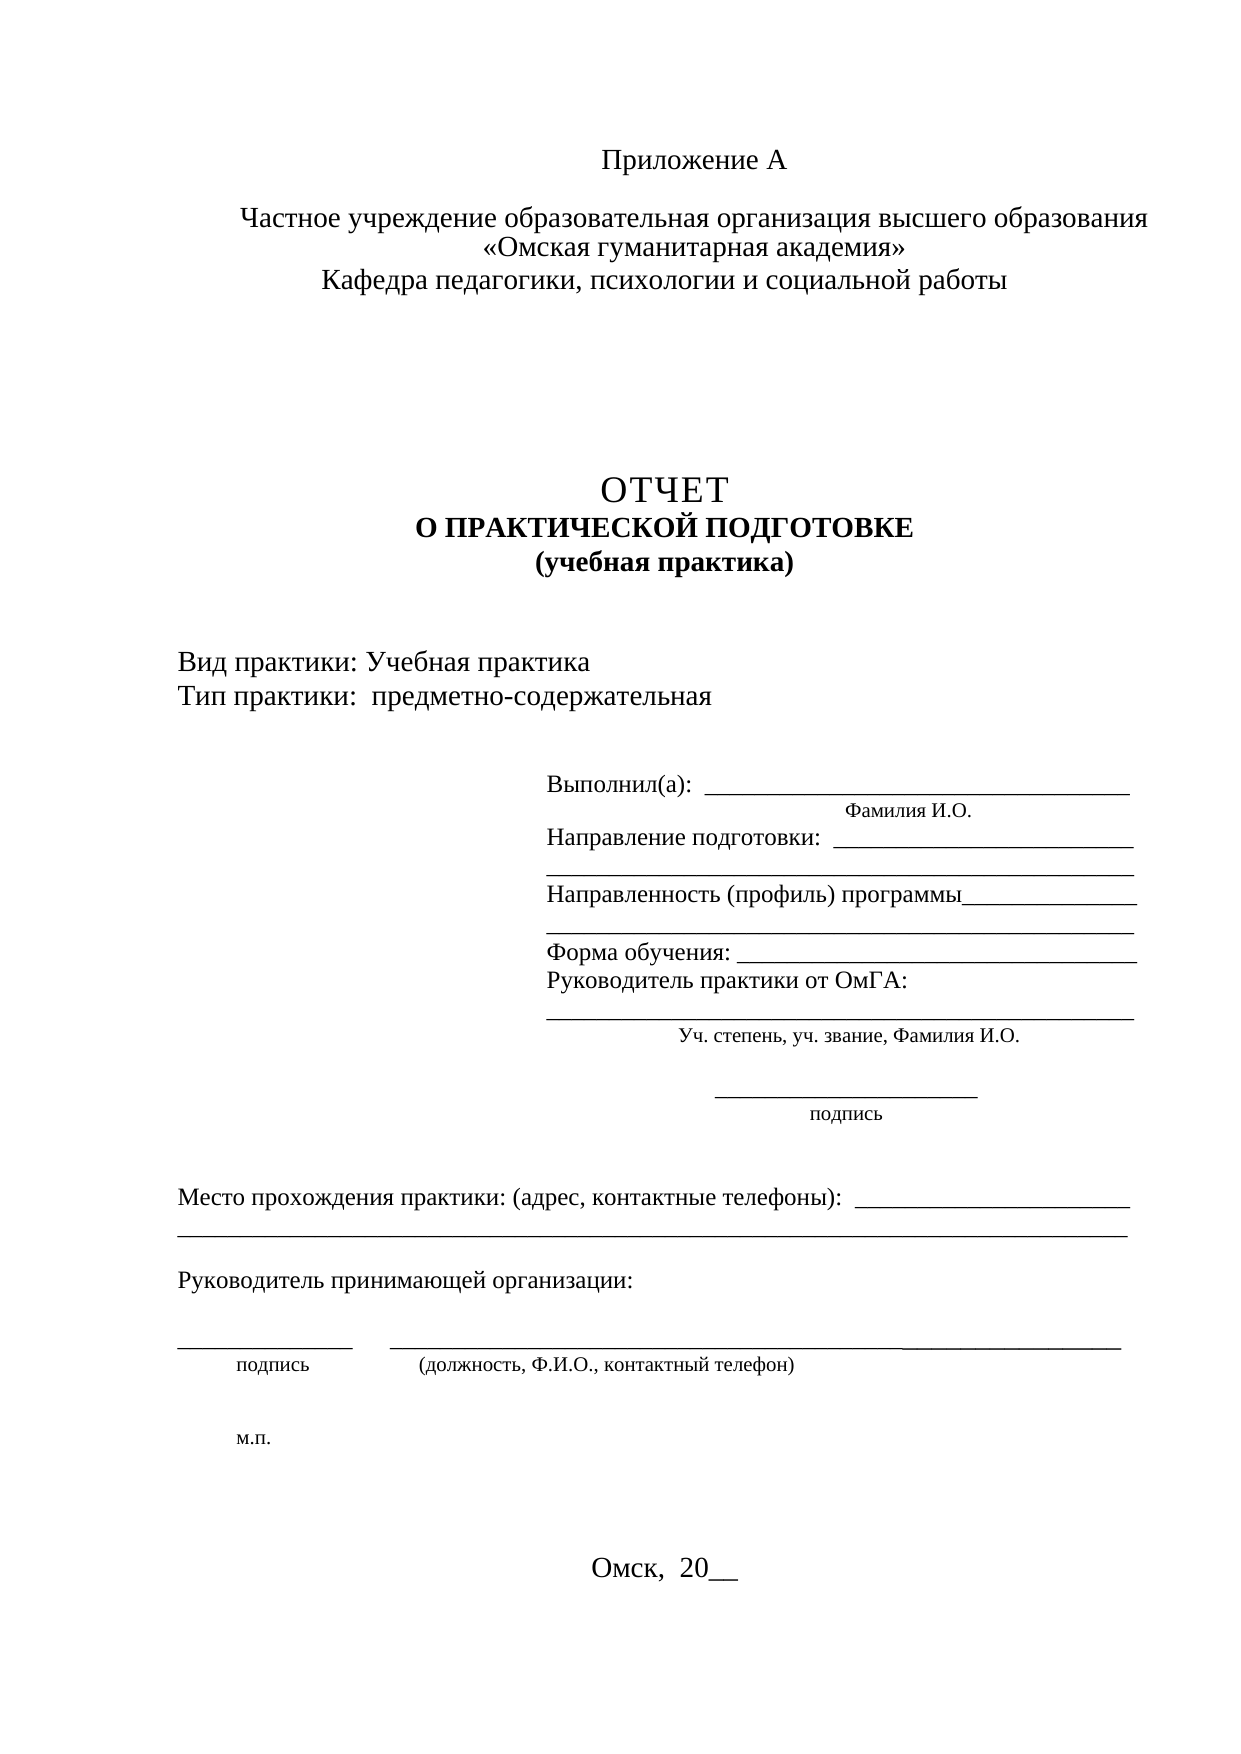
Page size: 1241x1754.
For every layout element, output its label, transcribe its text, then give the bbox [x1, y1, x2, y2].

text Руководитель практики от ОмГА: [546, 966, 1152, 994]
text подпись [546, 1101, 1146, 1125]
text Направленность (профиль) программы______________ [546, 879, 1152, 908]
text м.п. [236, 1425, 1152, 1449]
text Форма обучения: ________________________________ [546, 937, 1152, 966]
text Направление подготовки: ________________________ [546, 822, 1152, 851]
text Фамилия И.О. [546, 798, 1152, 822]
text _____________________ [546, 1072, 1146, 1101]
text Тип практики: предметно-содержательная [177, 678, 1152, 711]
text Кафедра педагогики, психологии и социальной работы [177, 262, 1152, 295]
text подпись (должность, Ф.И.О., контактный телефон) [236, 1352, 1152, 1400]
text Руководитель принимающей организации: [177, 1265, 1152, 1294]
text ОТЧЕТ [177, 467, 1152, 510]
text Вид практики: Учебная практика [177, 644, 1152, 678]
text _______________________________________________ [546, 908, 1152, 937]
text (учебная практика) [177, 544, 1152, 577]
text ____________________________________________________________________________ [177, 1211, 1152, 1240]
text Место прохождения практики: (адрес, контактные телефоны): ______________________ [177, 1182, 1152, 1211]
text Выполнил(а): __________________________________ [546, 769, 1152, 798]
table_header Приложение А Частное учреждение образовательная организация высшего образования «Омская гуманитарная академия» [176, 147, 1213, 262]
text ______________ ________________________________________________________ [177, 1319, 1152, 1352]
text _______________________________________________ [546, 994, 1146, 1023]
text О ПРАКТИЧЕСКОЙ ПОДГОТОВКЕ [177, 510, 1152, 544]
text Уч. степень, уч. звание, Фамилия И.О. [546, 1023, 1152, 1047]
text Омск, 20__ [177, 1550, 1152, 1583]
text _______________________________________________ [546, 851, 1152, 879]
